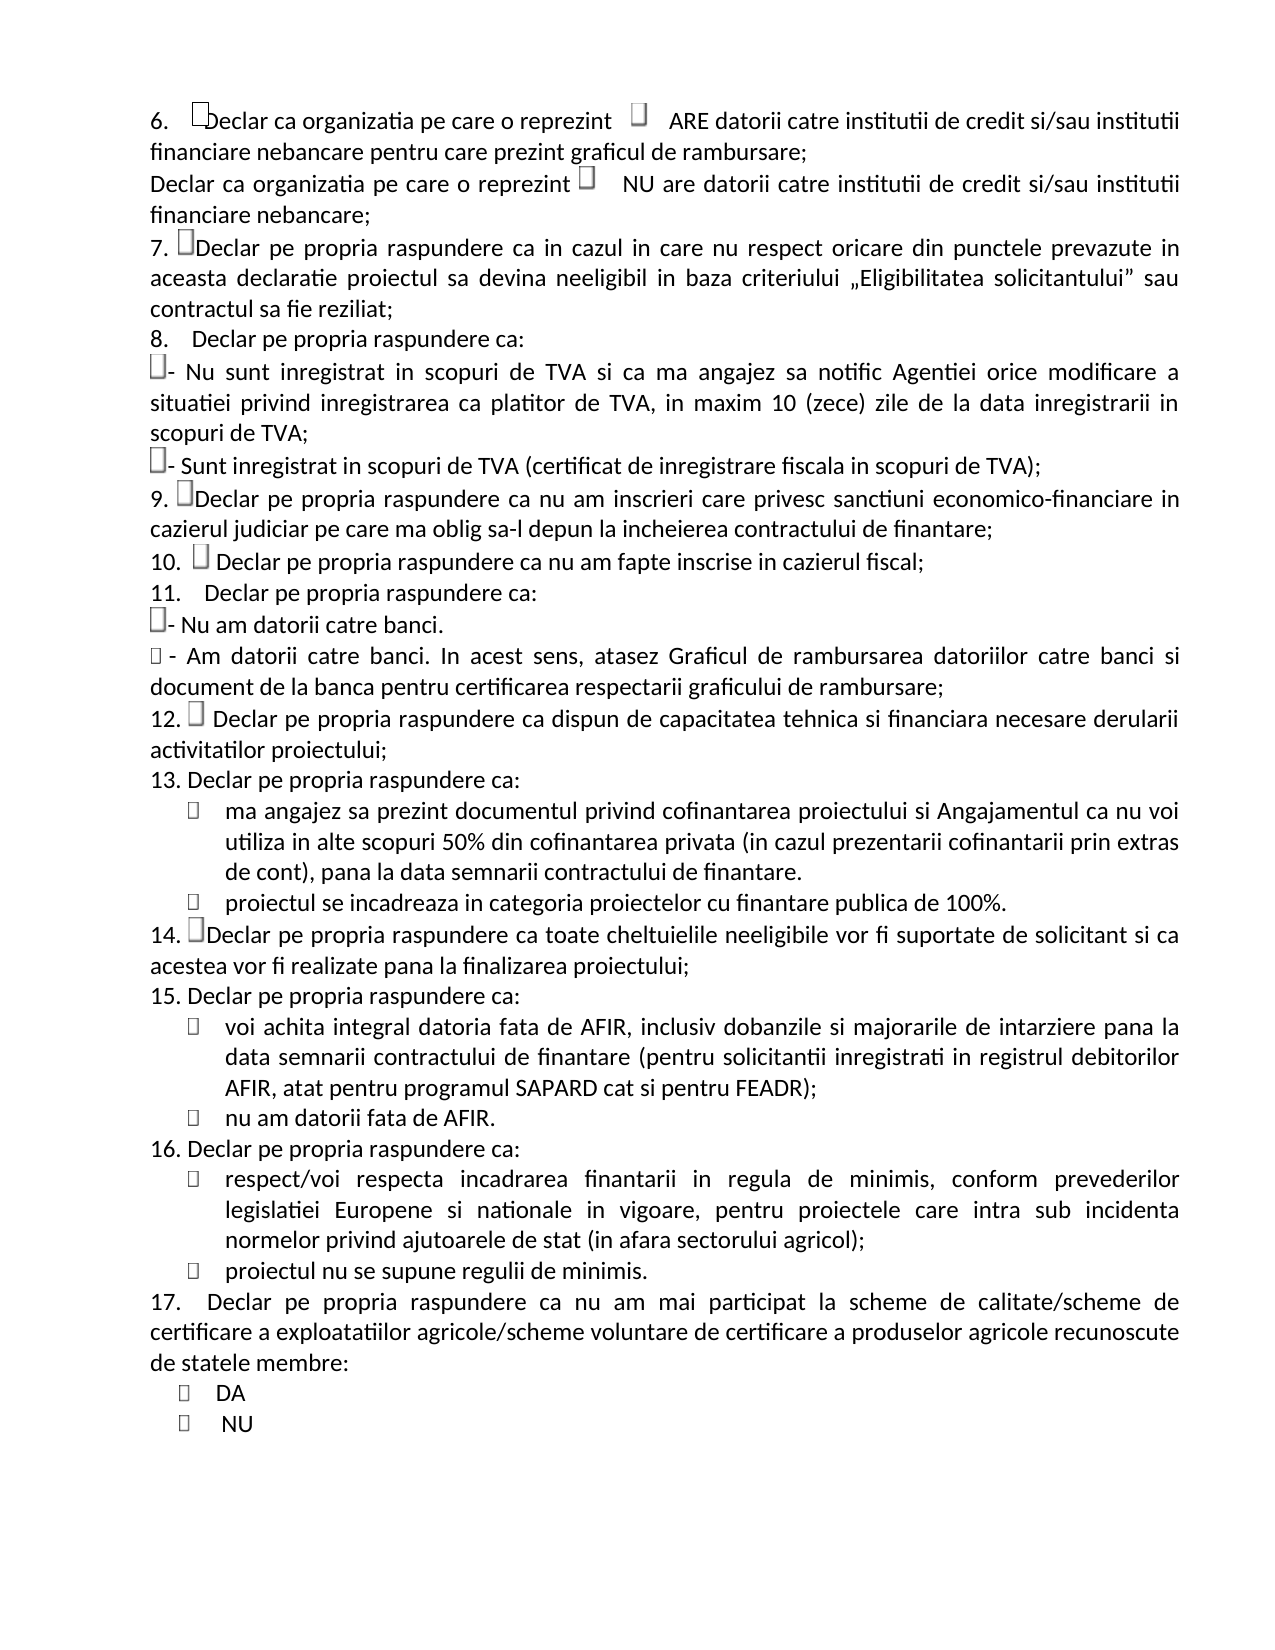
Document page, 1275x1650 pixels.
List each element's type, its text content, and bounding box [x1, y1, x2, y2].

text 9. Declar pe propria raspundere ca nu am inscrieri care privesc sanctiuni economico-financiare in cazierul judiciar pe care ma oblig sa-l depun la incheierea contractului de finantare; [150, 481, 1181, 544]
text 7. Declar pe propria raspundere ca in cazul in care nu respect oricare din punctele prevazute in aceasta declaratie proiectul sa devina neeligibil in baza criteriului „Eligibilitatea solicitantului” sau contractul sa fie reziliat; [150, 230, 1181, 323]
picture [150, 607, 168, 634]
text 11. Declar pe propria raspundere ca: [150, 577, 1181, 607]
text 17. Declar pe propria raspundere ca nu am mai participat la scheme de calitate/scheme de certificare a exploatatiilor agricole/scheme voluntare de certificare a produselor agricole recunoscute de statele membre: [150, 1286, 1181, 1377]
list proiectul se incadreaza in categoria proiectelor cu finantare publica de 100%. [187, 887, 1181, 917]
list ma angajez sa prezint documentul privind cofinantarea proiectului si Angajamentul ca nu voi utiliza in alte scopuri 50% din cofinantarea privata (in cazul prezentarii cofinantarii prin extras de cont), pana la data semnarii contractului de finantare. [187, 795, 1181, 887]
list voi achita integral datoria fata de AFIR, inclusiv dobanzile si majorarile de intarziere pana la data semnarii contractului de finantare (pentru solicitantii inregistrati in registrul debitorilor AFIR, atat pentru programul SAPARD cat si pentru FEADR); [187, 1011, 1181, 1103]
text 12. Declar pe propria raspundere ca dispun de capacitatea tehnica si financiara necesare derularii activitatilor proiectului; [150, 701, 1181, 764]
picture [188, 894, 200, 911]
picture [177, 480, 195, 508]
list nu am datorii fata de AFIR. [187, 1103, 1181, 1133]
picture [150, 354, 168, 381]
picture [188, 1263, 200, 1280]
picture [179, 1415, 190, 1432]
picture [188, 802, 200, 820]
picture [193, 544, 211, 571]
list - Am datorii catre banci. In acest sens, atasez Graficul de rambursarea datoriilor catre banci si document de la banca pentru certificarea respectarii graficului de rambursare; [150, 640, 1181, 701]
text 14. Declar pe propria raspundere ca toate cheltuielile neeligibile vor fi suportate de solicitant si ca acestea vor fi realizate pana la finalizarea proiectului; [150, 917, 1181, 981]
picture [579, 166, 600, 193]
text 16. Declar pe propria raspundere ca: [150, 1133, 1181, 1164]
picture [151, 648, 162, 665]
picture [188, 917, 206, 944]
picture [188, 1110, 200, 1127]
list proiectul nu se supune regulii de minimis. [187, 1255, 1181, 1286]
text - Nu sunt inregistrat in scopuri de TVA si ca ma angajez sa notific Agentiei orice modificare a situatiei privind inregistrarea ca platitor de TVA, in maxim 10 (zece) zile de la data inregistrarii in scopuri de TVA; [150, 354, 1181, 448]
picture [150, 447, 168, 475]
text 8. Declar pe propria raspundere ca: [150, 323, 1181, 354]
text 10. Declar pe propria raspundere ca nu am fapte inscrise in cazierul fiscal; [150, 544, 1181, 577]
text - Nu am datorii catre banci. [150, 607, 1181, 640]
picture [631, 103, 652, 130]
picture [179, 1385, 190, 1402]
list respect/voi respecta incadrarea finantarii in regula de minimis, conform prevederilor legislatiei Europene si nationale in vigoare, pentru proiectele care intra sub incidenta normelor privind ajutoarele de stat (in afara sectorului agricol); [187, 1164, 1181, 1255]
text Declar ca organizatia pe care o reprezint NU are datorii catre institutii de credit si/sau institutii financiare nebancare; [150, 166, 1181, 230]
picture [178, 229, 196, 257]
list NU [178, 1408, 1181, 1438]
list DA [178, 1377, 1181, 1408]
picture [188, 1018, 200, 1036]
text 13. Declar pe propria raspundere ca: [150, 764, 1181, 795]
text 6. Declar ca organizatia pe care o reprezint ARE datorii catre institutii de credit si/sau institutii financiare nebancare pentru care prezint graficul de rambursare; [150, 103, 1181, 166]
picture [188, 1171, 200, 1188]
picture [188, 701, 206, 728]
text - Sunt inregistrat in scopuri de TVA (certificat de inregistrare fiscala in scopuri de TVA); [150, 448, 1181, 481]
text 15. Declar pe propria raspundere ca: [150, 981, 1181, 1011]
